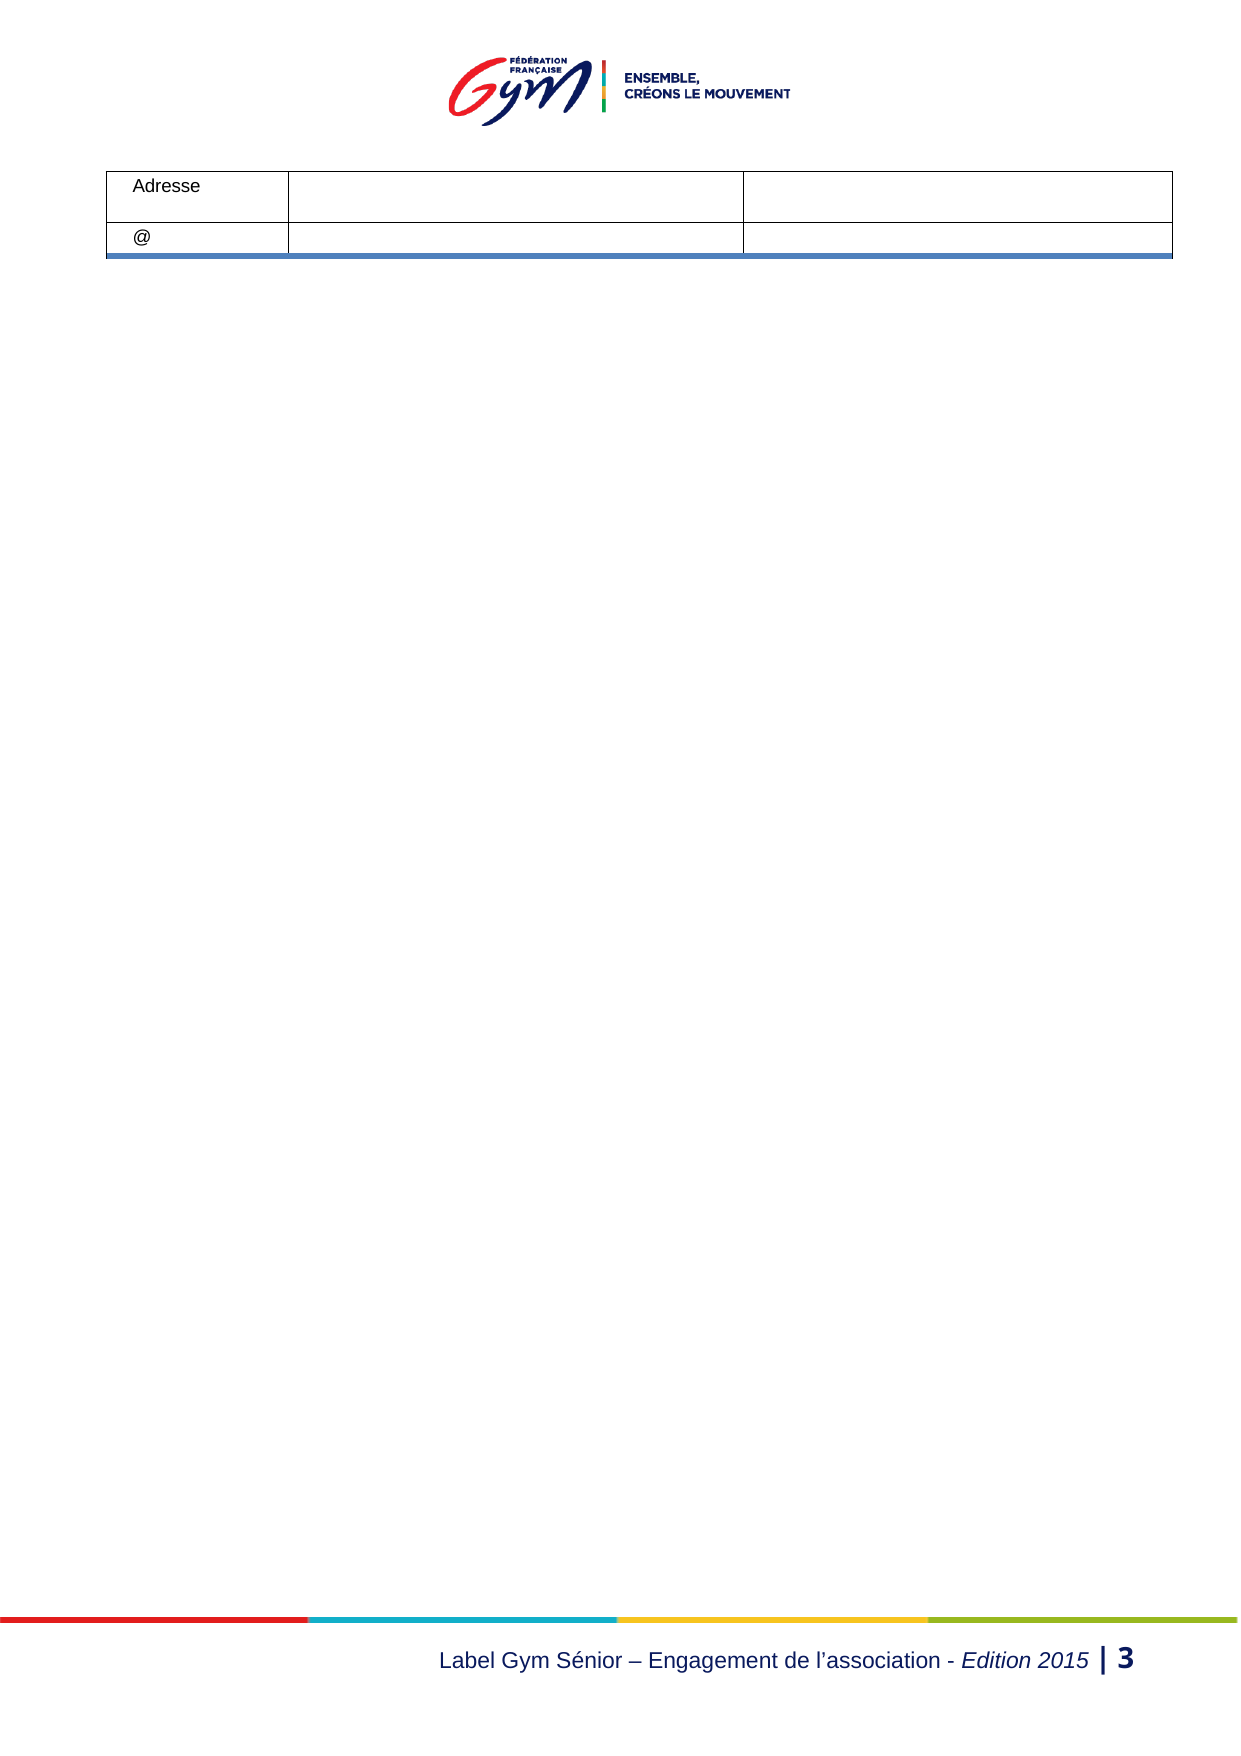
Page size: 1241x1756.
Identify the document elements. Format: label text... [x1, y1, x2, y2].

picture [448, 56, 791, 126]
table_cell [289, 172, 743, 222]
table_cell [289, 223, 743, 253]
table_cell [744, 172, 1172, 222]
picture [0, 1617, 1240, 1623]
table_cell @ [107, 223, 288, 253]
table_cell Adresse [107, 172, 288, 222]
table_cell [744, 223, 1172, 253]
